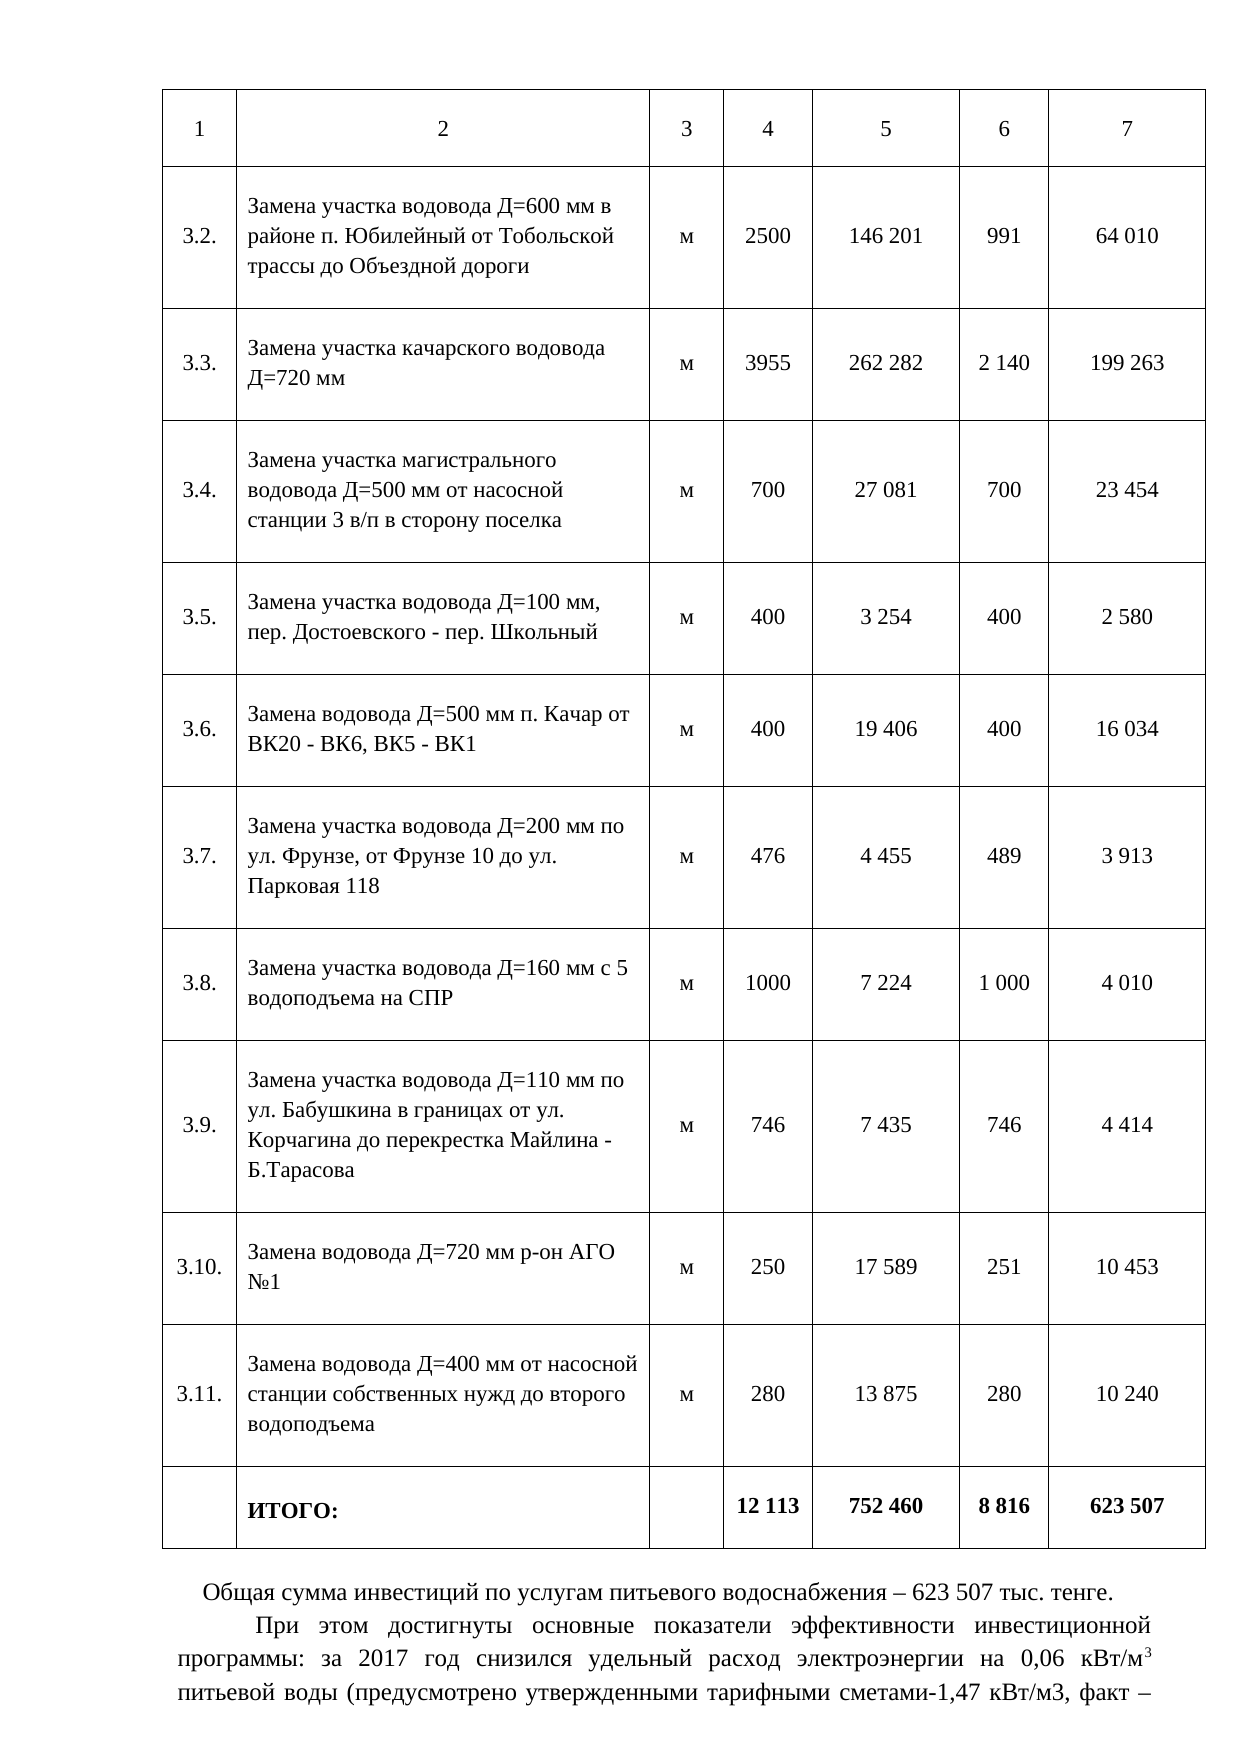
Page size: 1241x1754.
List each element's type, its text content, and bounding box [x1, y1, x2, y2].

table_cell Замена участка водовода Д=110 мм по ул. Бабушкина в границах от ул. Корчагина до перекрестка Майлина - Б.Тарасова [237, 1041, 649, 1212]
table_cell 19 406 [813, 675, 959, 786]
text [177, 1611, 1152, 1705]
table_cell 3.10. [163, 1213, 236, 1324]
table_cell 3.9. [163, 1041, 236, 1212]
table_cell м [650, 1325, 723, 1466]
table_cell 700 [960, 421, 1048, 562]
table_cell 400 [960, 563, 1048, 674]
table_cell м [650, 675, 723, 786]
text Общая сумма инвестиций по услугам питьевого водоснабжения – 623 507 тыс. тенге. [177, 1577, 1152, 1606]
table_cell 1 000 [960, 929, 1048, 1040]
table_cell Замена водовода Д=500 мм п. Качар от ВК20 - ВК6, ВК5 - ВК1 [237, 675, 649, 786]
table_cell 752 460 [813, 1467, 959, 1548]
table_cell 1 [163, 90, 236, 166]
table_cell Замена водовода Д=400 мм от насосной станции собственных нужд до второго водоподъема [237, 1325, 649, 1466]
table_cell 199 263 [1049, 309, 1205, 420]
table_cell 13 875 [813, 1325, 959, 1466]
table_cell 7 [1049, 90, 1205, 166]
table_cell 746 [960, 1041, 1048, 1212]
table_cell 3.8. [163, 929, 236, 1040]
table_cell 262 282 [813, 309, 959, 420]
table_cell м [650, 787, 723, 928]
table_cell 2 [237, 90, 649, 166]
table_cell 280 [960, 1325, 1048, 1466]
table_cell м [650, 563, 723, 674]
table_cell 64 010 [1049, 167, 1205, 308]
table_cell 146 201 [813, 167, 959, 308]
table_cell 251 [960, 1213, 1048, 1324]
table_cell м [650, 1041, 723, 1212]
table_cell 10 453 [1049, 1213, 1205, 1324]
table_cell 746 [724, 1041, 812, 1212]
table_cell 623 507 [1049, 1467, 1205, 1548]
table_cell 489 [960, 787, 1048, 928]
table_cell 400 [724, 563, 812, 674]
table_cell 400 [960, 675, 1048, 786]
table_cell 5 [813, 90, 959, 166]
table_cell 3.3. [163, 309, 236, 420]
table_cell 250 [724, 1213, 812, 1324]
table_cell ИТОГО: [237, 1467, 649, 1548]
table_cell 280 [724, 1325, 812, 1466]
table_cell 4 414 [1049, 1041, 1205, 1212]
table_cell 476 [724, 787, 812, 928]
table_cell 6 [960, 90, 1048, 166]
table_cell 4 455 [813, 787, 959, 928]
table_cell 400 [724, 675, 812, 786]
table_cell Замена участка качарского водовода Д=720 мм [237, 309, 649, 420]
table_cell 16 034 [1049, 675, 1205, 786]
table_cell Замена участка магистрального водовода Д=500 мм от насосной станции 3 в/п в сторону поселка [237, 421, 649, 562]
table_cell Замена водовода Д=720 мм р-он АГО №1 [237, 1213, 649, 1324]
table_cell 3.4. [163, 421, 236, 562]
table_cell м [650, 421, 723, 562]
table_cell 2 140 [960, 309, 1048, 420]
table_cell Замена участка водовода Д=160 мм с 5 водоподъема на СПР [237, 929, 649, 1040]
table_cell 4 [724, 90, 812, 166]
table_cell Замена участка водовода Д=200 мм по ул. Фрунзе, от Фрунзе 10 до ул. Парковая 118 [237, 787, 649, 928]
table_cell 3 [650, 90, 723, 166]
table_cell м [650, 167, 723, 308]
table_cell 3.11. [163, 1325, 236, 1466]
table_cell [163, 1467, 236, 1548]
table_cell м [650, 929, 723, 1040]
table_cell 3955 [724, 309, 812, 420]
table_cell Замена участка водовода Д=600 мм в районе п. Юбилейный от Тобольской трассы до Объездной дороги [237, 167, 649, 308]
table_cell 3.5. [163, 563, 236, 674]
table_cell 4 010 [1049, 929, 1205, 1040]
table_cell 2500 [724, 167, 812, 308]
table_cell [650, 1467, 723, 1548]
table_cell 8 816 [960, 1467, 1048, 1548]
table_cell 3.7. [163, 787, 236, 928]
table_cell 7 435 [813, 1041, 959, 1212]
table_cell 23 454 [1049, 421, 1205, 562]
table_cell 12 113 [724, 1467, 812, 1548]
table_cell 27 081 [813, 421, 959, 562]
table_cell 7 224 [813, 929, 959, 1040]
table_cell Замена участка водовода Д=100 мм, пер. Достоевского - пер. Школьный [237, 563, 649, 674]
table_cell 1000 [724, 929, 812, 1040]
table_cell 10 240 [1049, 1325, 1205, 1466]
table_cell 991 [960, 167, 1048, 308]
table_cell 3 254 [813, 563, 959, 674]
table_cell 3.2. [163, 167, 236, 308]
table_cell 2 580 [1049, 563, 1205, 674]
table_cell 700 [724, 421, 812, 562]
table_cell м [650, 1213, 723, 1324]
table_cell 3 913 [1049, 787, 1205, 928]
table_cell 3.6. [163, 675, 236, 786]
table_cell 17 589 [813, 1213, 959, 1324]
table_cell м [650, 309, 723, 420]
